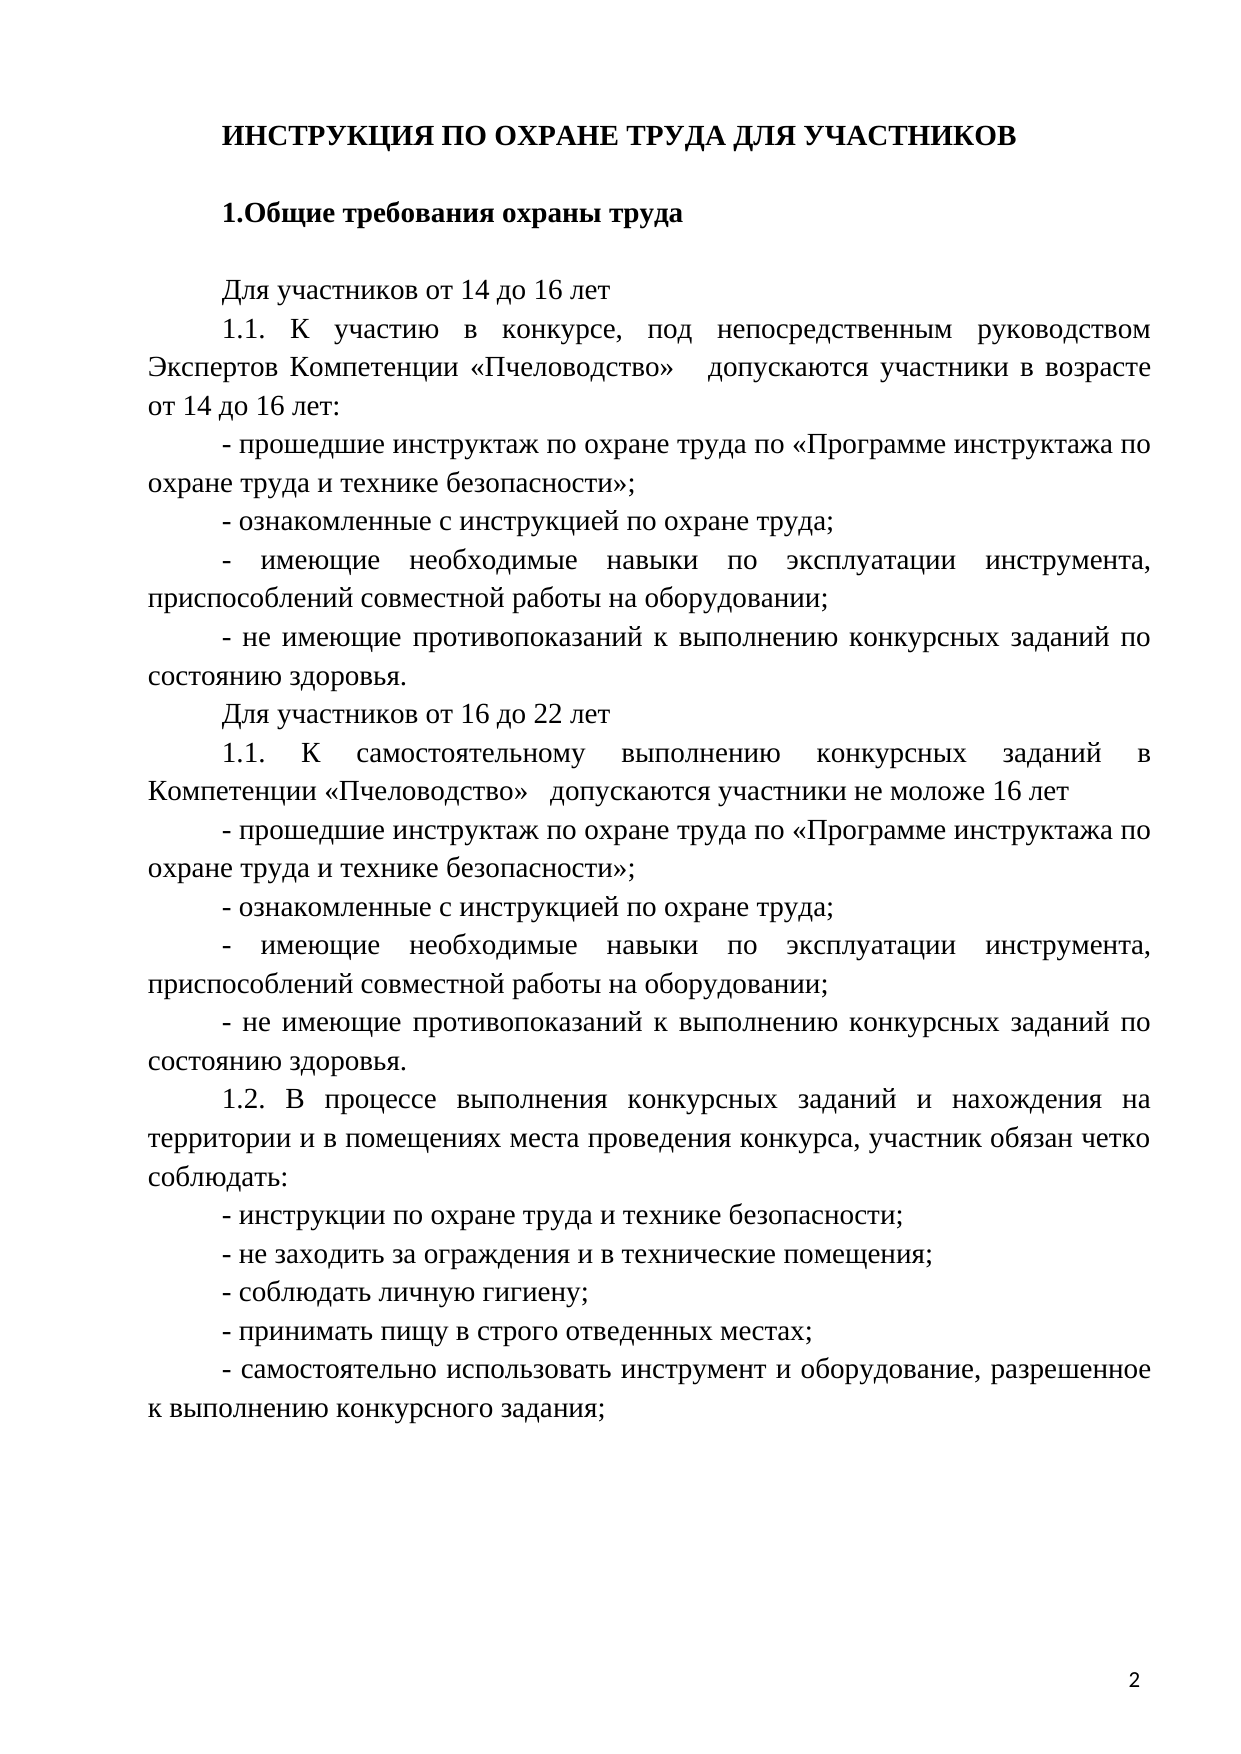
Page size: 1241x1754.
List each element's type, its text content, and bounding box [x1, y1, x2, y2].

text - ознакомленные с инструкцией по охране труда; [148, 889, 1152, 922]
text 1.2. В процессе выполнения конкурсных заданий и нахождения на территории и в помещениях места проведения конкурса, участник обязан четко соблюдать: [148, 1082, 1152, 1192]
text - прошедшие инструктаж по охране труда по «Программе инструктажа по охране труда и технике безопасности»; [148, 426, 1152, 498]
text Для участников от 14 до 16 лет [148, 272, 1152, 306]
text - имеющие необходимые навыки по эксплуатации инструмента, приспособлений совместной работы на оборудовании; [148, 927, 1152, 999]
text - ознакомленные с инструкцией по охране труда; [148, 503, 1152, 537]
text - соблюдать личную гигиену; [148, 1274, 1152, 1308]
subtitle Инструкция по охране труда для участников [148, 118, 1152, 152]
text - самостоятельно использовать инструмент и оборудование, разрешенное к выполнению конкурсного задания; [148, 1351, 1152, 1423]
text - не заходить за ограждения и в технические помещения; [148, 1236, 1152, 1269]
text - имеющие необходимые навыки по эксплуатации инструмента, приспособлений совместной работы на оборудовании; [148, 542, 1152, 614]
text 1.1. К самостоятельному выполнению конкурсных заданий в Компетенции «Пчеловодство» допускаются участники не моложе 16 лет [148, 735, 1152, 807]
text - принимать пищу в строго отведенных местах; [148, 1313, 1152, 1346]
text - инструкции по охране труда и технике безопасности; [148, 1197, 1152, 1231]
text - прошедшие инструктаж по охране труда по «Программе инструктажа по охране труда и технике безопасности»; [148, 812, 1152, 884]
text Для участников от 16 до 22 лет [148, 696, 1152, 730]
subtitle 1.Общие требования охраны труда [148, 195, 1152, 229]
text - не имеющие противопоказаний к выполнению конкурсных заданий по состоянию здоровья. [148, 619, 1152, 691]
text 1.1. К участию в конкурсе, под непосредственным руководством Экспертов Компетенции «Пчеловодство» допускаются участники в возрасте от 14 до 16 лет: [148, 311, 1152, 421]
text - не имеющие противопоказаний к выполнению конкурсных заданий по состоянию здоровья. [148, 1004, 1152, 1077]
